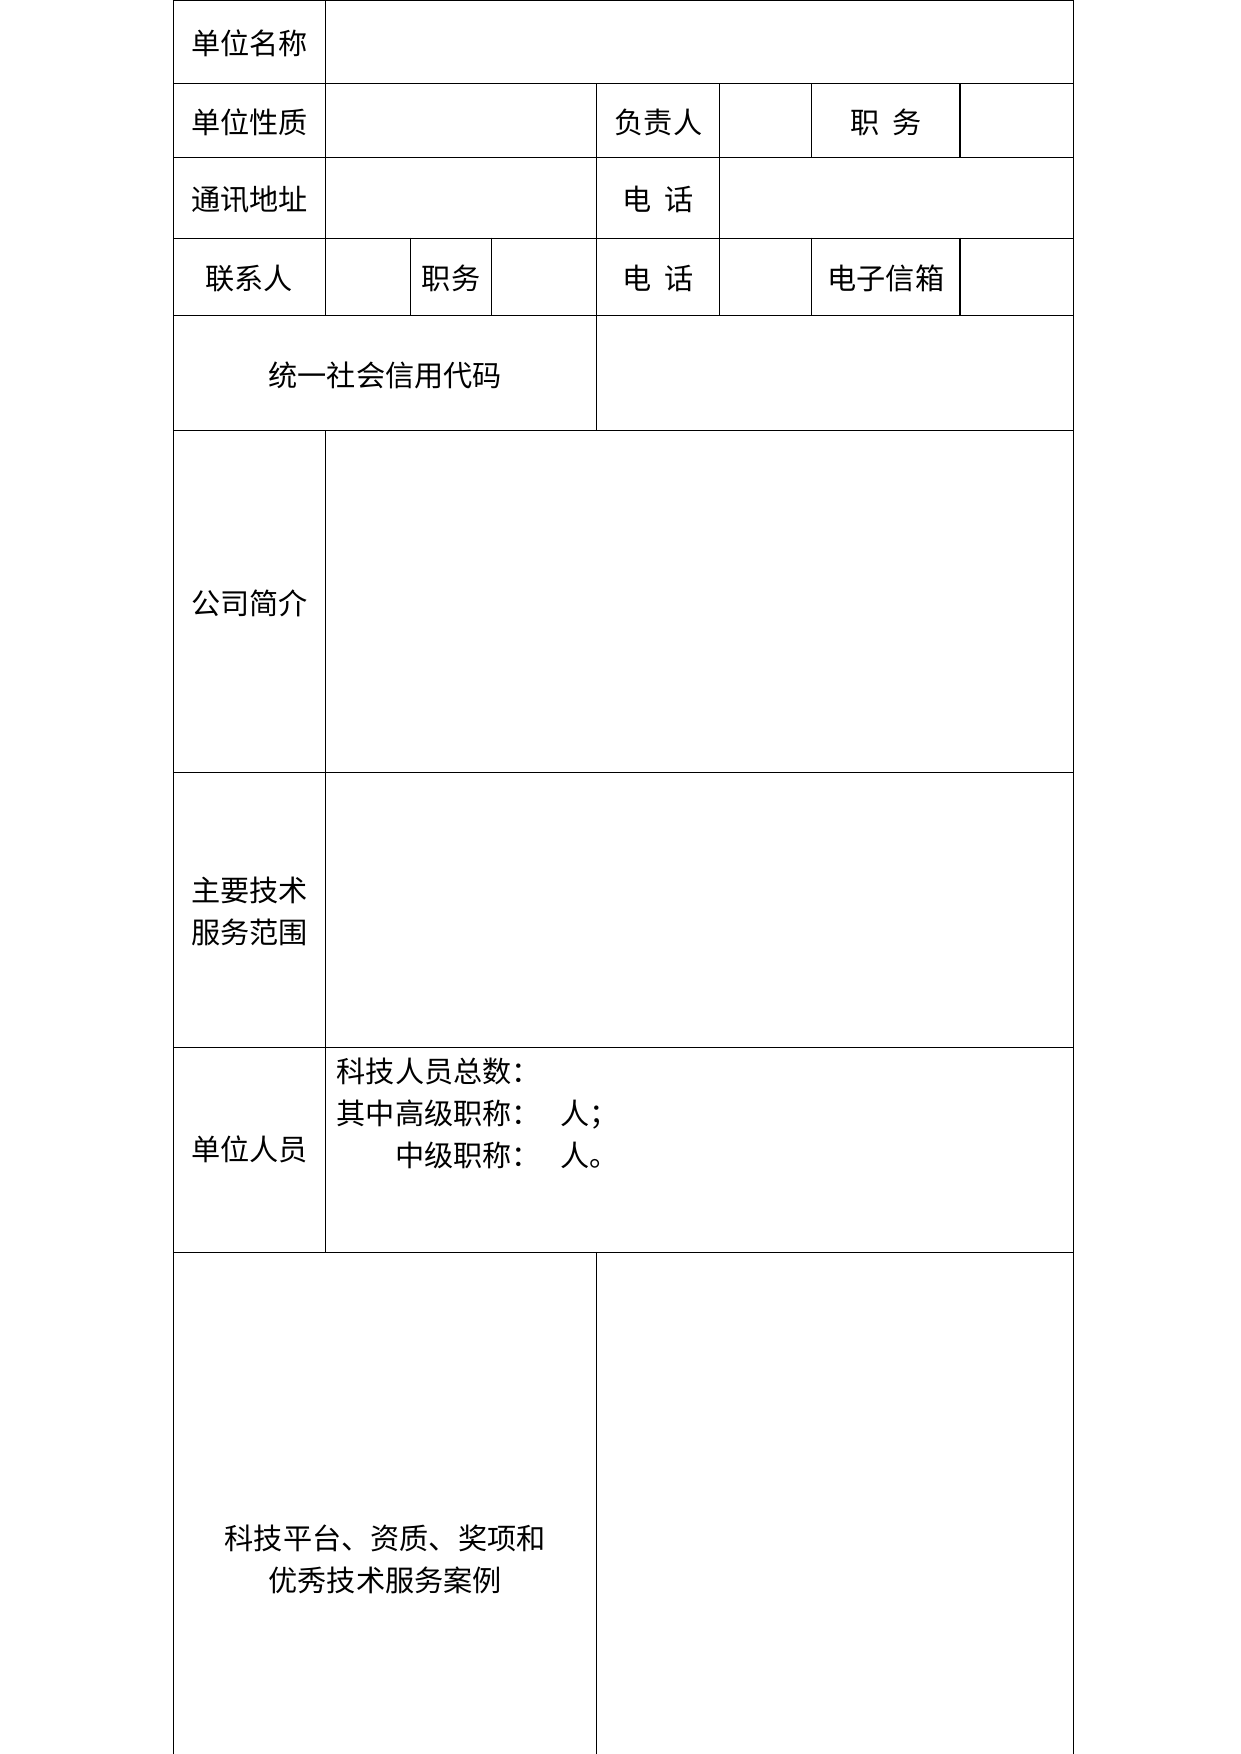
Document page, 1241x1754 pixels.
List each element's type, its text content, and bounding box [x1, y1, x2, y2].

table_cell 负责人 [597, 84, 719, 157]
table_cell 主要技术服务范围 [174, 773, 325, 1047]
table_cell 单位人员 [174, 1048, 325, 1252]
table_cell [720, 158, 1073, 238]
table_cell [326, 239, 410, 315]
table_cell 通讯地址 [174, 158, 325, 238]
table_cell [326, 431, 1073, 772]
table_cell [326, 158, 596, 238]
table_cell 电 话 [597, 158, 719, 238]
table_cell 电子信箱 [812, 239, 959, 315]
table_cell [492, 239, 596, 315]
table_cell 统一社会信用代码 [174, 316, 596, 430]
table_header [326, 1, 1073, 83]
table_cell 联系人 [174, 239, 325, 315]
table_cell 职务 [411, 239, 491, 315]
table_cell 公司简介 [174, 431, 325, 772]
table_cell 科技人员总数： 其中高级职称： 人； 中级职称： 人。 [326, 1048, 1073, 1252]
table_cell 职 务 [812, 84, 959, 157]
table_cell 电 话 [597, 239, 719, 315]
table_cell 科技平台、资质、奖项和 优秀技术服务案例 [174, 1253, 596, 1754]
table_cell [720, 84, 811, 157]
table_cell [326, 773, 1073, 1047]
table_header 单位名称 [174, 1, 325, 83]
table_cell [597, 1253, 1073, 1754]
table_cell [961, 239, 1073, 315]
table_cell [720, 239, 811, 315]
table_cell [961, 84, 1073, 157]
table_cell 单位性质 [174, 84, 325, 157]
table_cell [597, 316, 1073, 430]
table_cell [326, 84, 596, 157]
